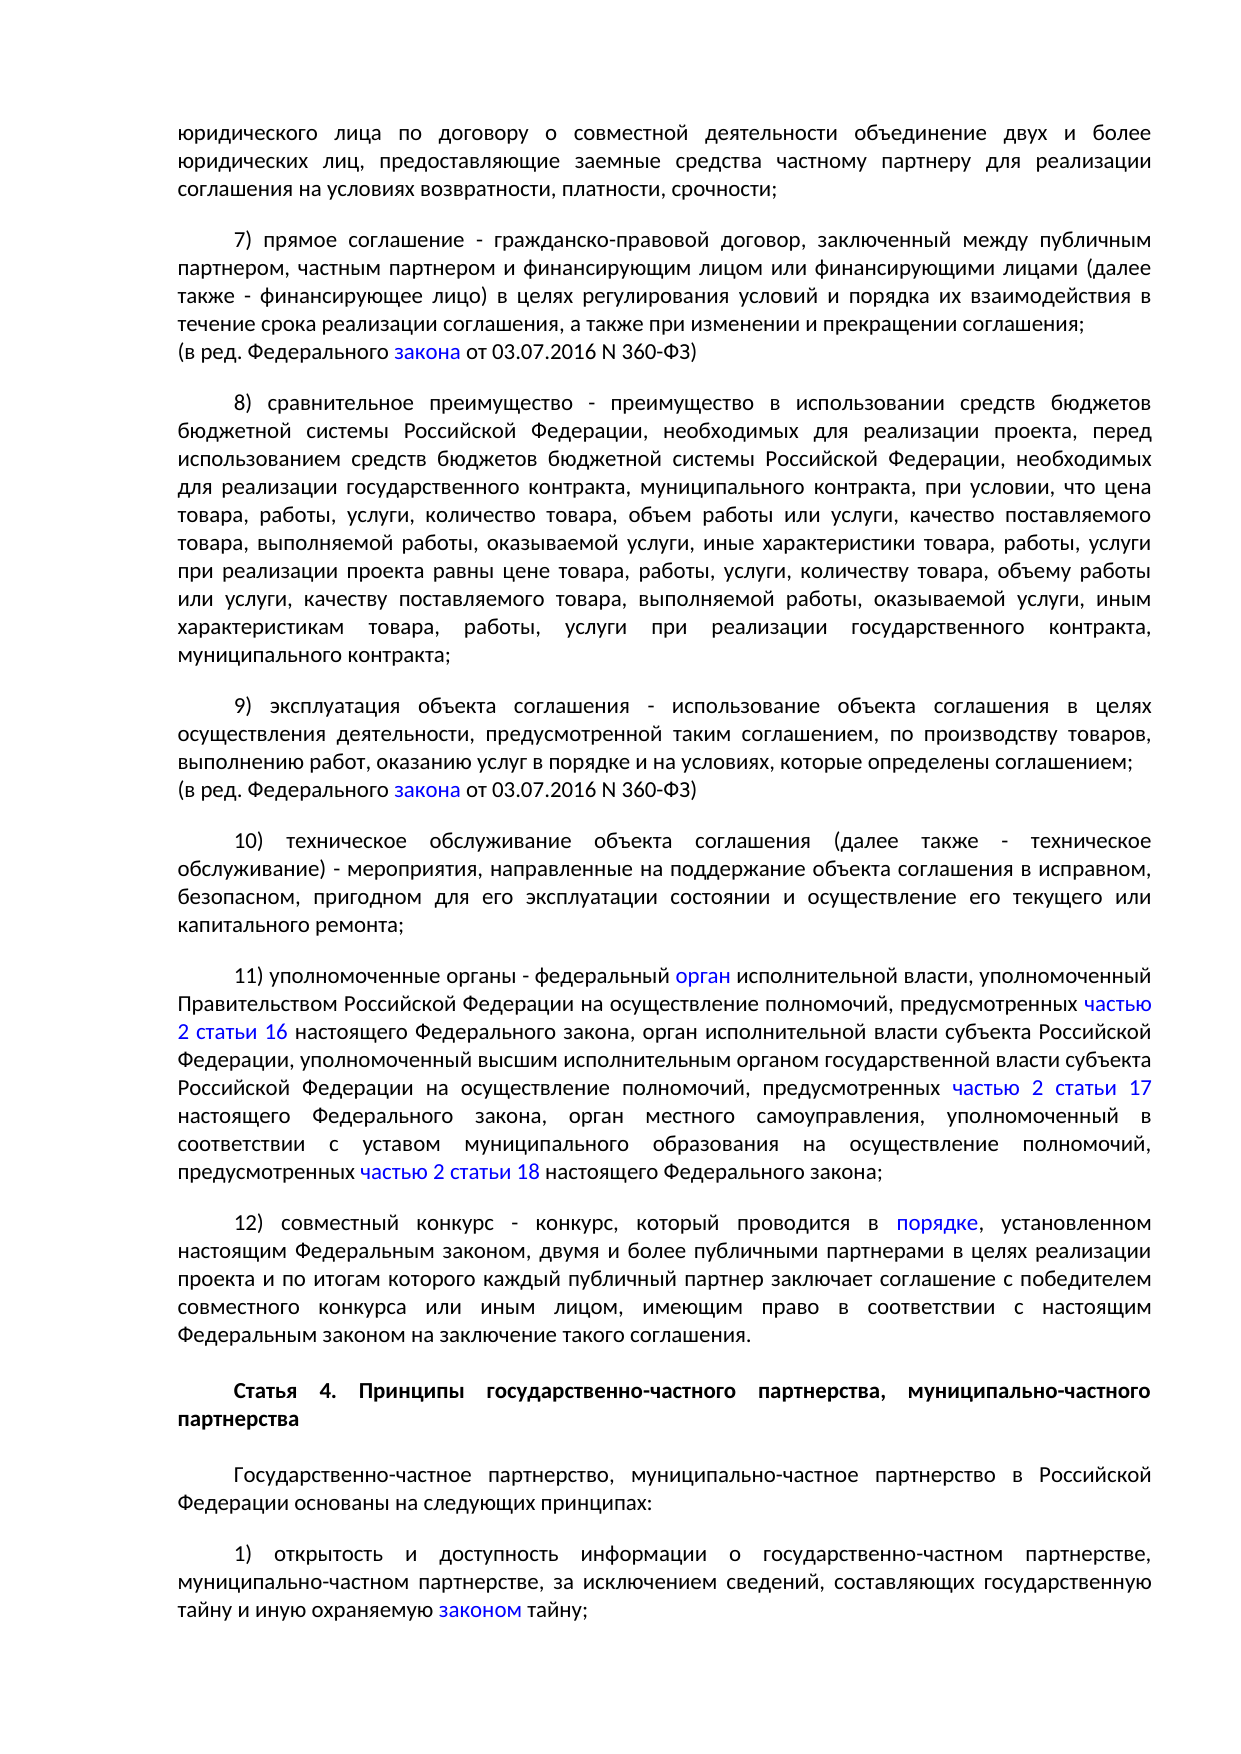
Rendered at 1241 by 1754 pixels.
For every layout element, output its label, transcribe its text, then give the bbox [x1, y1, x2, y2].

text 10) техническое обслуживание объекта соглашения (далее также - техническое обслуживание) - мероприятия, направленные на поддержание объекта соглашения в исправном, безопасном, пригодном для его эксплуатации состоянии и осуществление его текущего или капитального ремонта; [177, 826, 1152, 938]
text 8) сравнительное преимущество - преимущество в использовании средств бюджетов бюджетной системы Российской Федерации, необходимых для реализации проекта, перед использованием средств бюджетов бюджетной системы Российской Федерации, необходимых для реализации государственного контракта, муниципального контракта, при условии, что цена товара, работы, услуги, количество товара, объем работы или услуги, качество поставляемого товара, выполняемой работы, оказываемой услуги, иные характеристики товара, работы, услуги при реализации проекта равны цене товара, работы, услуги, количеству товара, объему работы или услуги, качеству поставляемого товара, выполняемой работы, оказываемой услуги, иным характеристикам товара, работы, услуги при реализации государственного контракта, муниципального контракта; [177, 388, 1152, 668]
text 12) совместный конкурс - конкурс, который проводится в порядке, установленном настоящим Федеральным законом, двумя и более публичными партнерами в целях реализации проекта и по итогам которого каждый публичный партнер заключает соглашение с победителем совместного конкурса или иным лицом, имеющим право в соответствии с настоящим Федеральным законом на заключение такого соглашения. [177, 1208, 1152, 1348]
text 1) открытость и доступность информации о государственно-частном партнерстве, муниципально-частном партнерстве, за исключением сведений, составляющих государственную тайну и иную охраняемую законом тайну; [177, 1539, 1152, 1623]
title Статья 4. Принципы государственно-частного партнерства, муниципально-частного партнерства [177, 1376, 1152, 1432]
text 9) эксплуатация объекта соглашения - использование объекта соглашения в целях осуществления деятельности, предусмотренной таким соглашением, по производству товаров, выполнению работ, оказанию услуг в порядке и на условиях, которые определены соглашением; [177, 691, 1152, 775]
text 11) уполномоченные органы - федеральный орган исполнительной власти, уполномоченный Правительством Российской Федерации на осуществление полномочий, предусмотренных частью 2 статьи 16 настоящего Федерального закона, орган исполнительной власти субъекта Российской Федерации, уполномоченный высшим исполнительным органом государственной власти субъекта Российской Федерации на осуществление полномочий, предусмотренных частью 2 статьи 17 настоящего Федерального закона, орган местного самоуправления, уполномоченный в соответствии с уставом муниципального образования на осуществление полномочий, предусмотренных частью 2 статьи 18 настоящего Федерального закона; [177, 961, 1152, 1185]
text (в ред. Федерального закона от 03.07.2016 N 360-ФЗ) [177, 775, 1152, 803]
text 7) прямое соглашение - гражданско-правовой договор, заключенный между публичным партнером, частным партнером и финансирующим лицом или финансирующими лицами (далее также - финансирующее лицо) в целях регулирования условий и порядка их взаимодействия в течение срока реализации соглашения, а также при изменении и прекращении соглашения; [177, 225, 1152, 337]
text (в ред. Федерального закона от 03.07.2016 N 360-ФЗ) [177, 337, 1152, 365]
text Государственно-частное партнерство, муниципально-частное партнерство в Российской Федерации основаны на следующих принципах: [177, 1461, 1152, 1517]
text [177, 118, 1152, 202]
